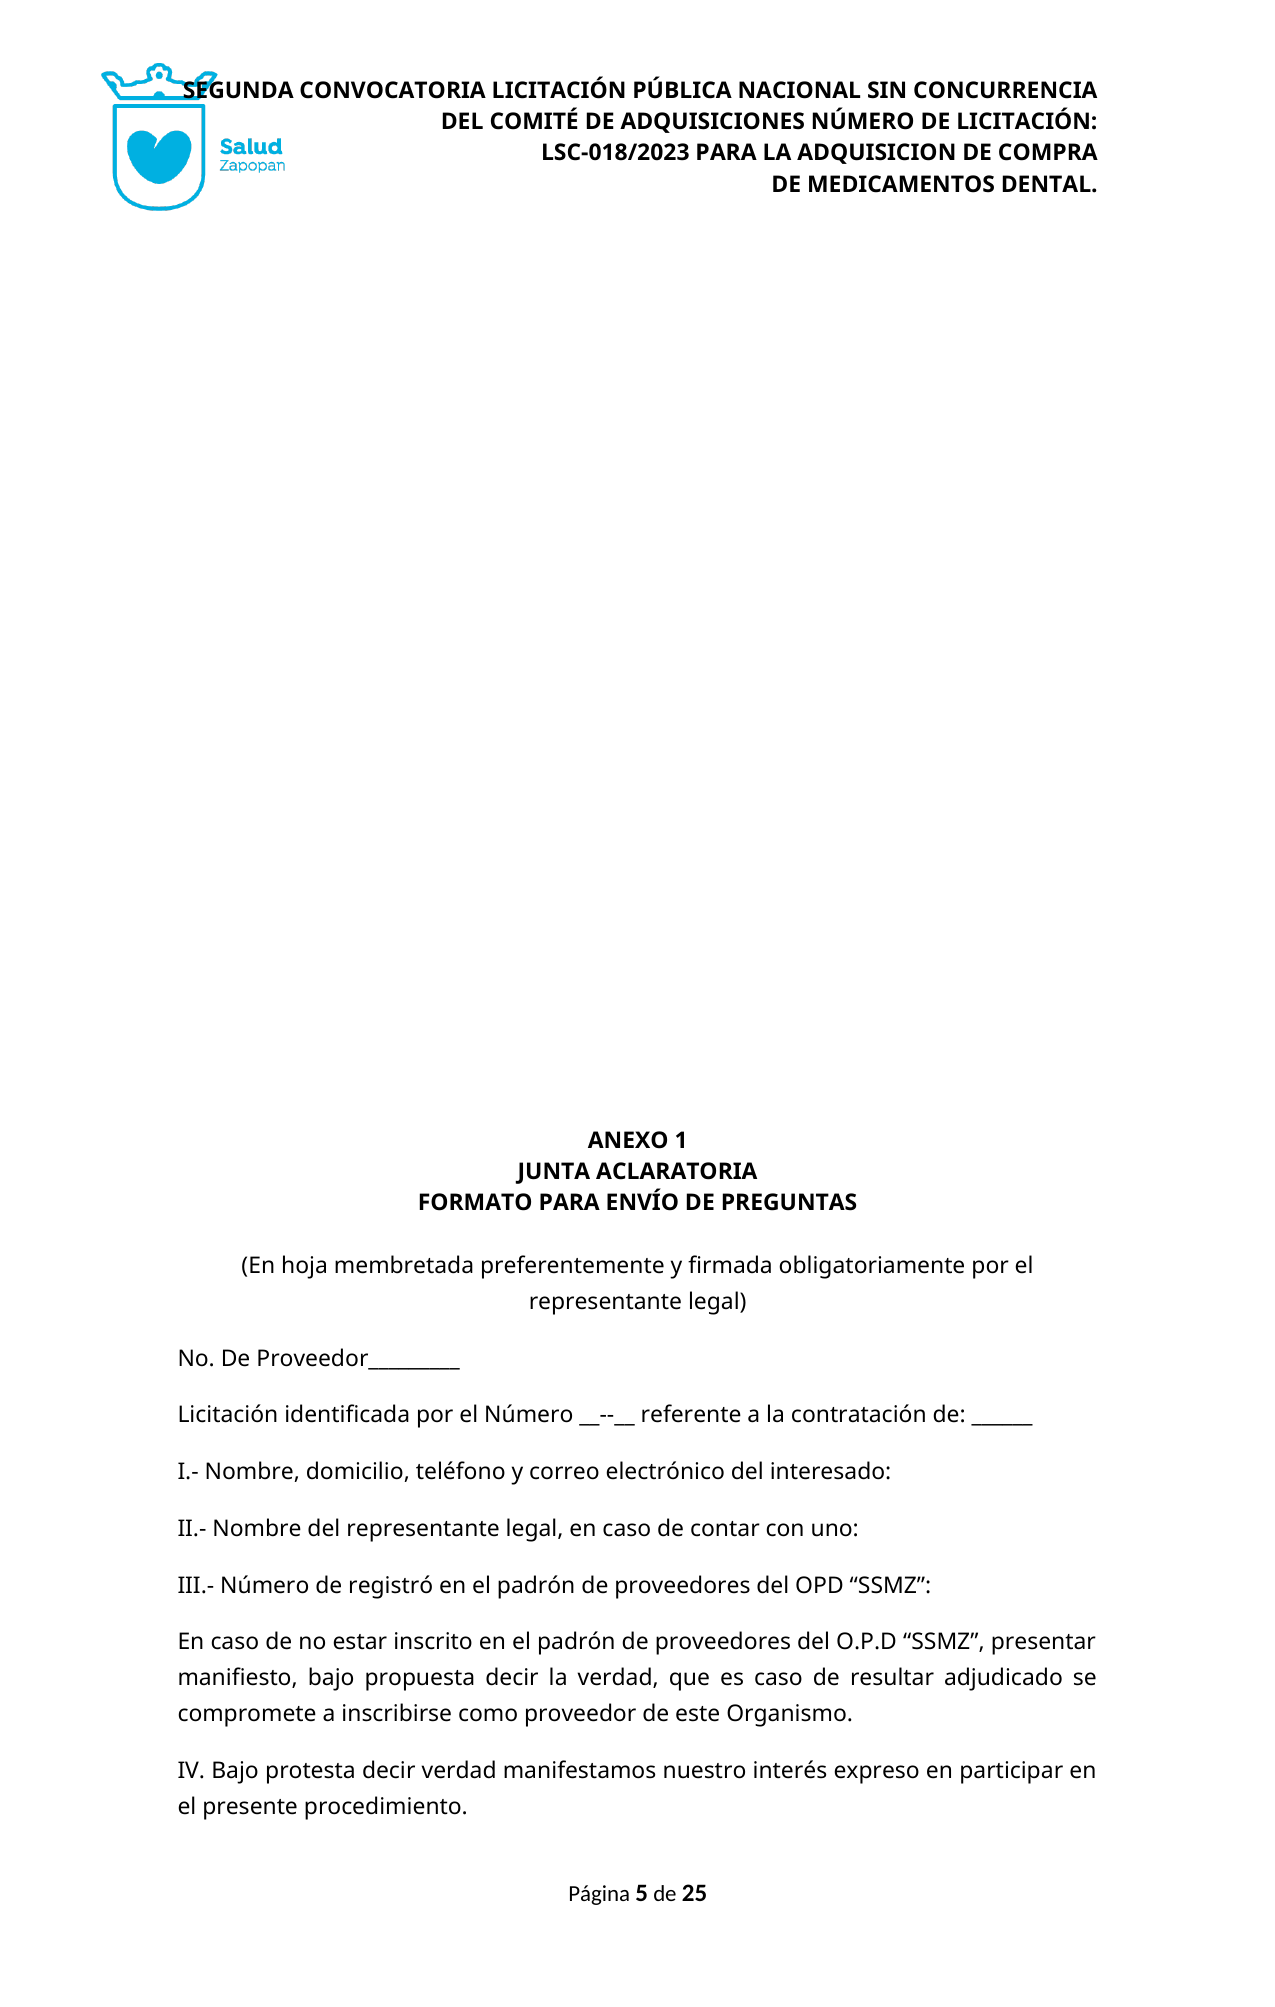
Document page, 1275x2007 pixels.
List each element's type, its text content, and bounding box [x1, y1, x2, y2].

text I.- Nombre, domicilio, teléfono y correo electrónico del interesado: [177, 1455, 1098, 1486]
text Licitación identificada por el Número __--__ referente a la contratación de: ______ [177, 1398, 1098, 1429]
text JUNTA ACLARATORIA [177, 1155, 1098, 1186]
text No. De Proveedor_________ [177, 1341, 1098, 1373]
text II.- Nombre del representante legal, en caso de contar con uno: [177, 1512, 1098, 1543]
text En caso de no estar inscrito en el padrón de proveedores del O.P.D “SSMZ”, presentar manifiesto, bajo propuesta decir la verdad, que es caso de resultar adjudicado se compromete a inscribirse como proveedor de este Organismo. [177, 1625, 1098, 1728]
text (En hoja membretada preferentemente y firmada obligatoriamente por el representante legal) [177, 1249, 1098, 1316]
text IV. Bajo protesta decir verdad manifestamos nuestro interés expreso en participar en el presente procedimiento. [177, 1754, 1098, 1821]
picture [200, 76, 211, 82]
picture [108, 67, 190, 95]
text FORMATO PARA ENVÍO DE PREGUNTAS [177, 1186, 1098, 1217]
text ANEXO 1 [177, 1124, 1098, 1155]
text III.- Número de registró en el padrón de proveedores del OPD “SSMZ”: [177, 1568, 1098, 1600]
picture [188, 87, 197, 95]
picture [97, 63, 290, 220]
